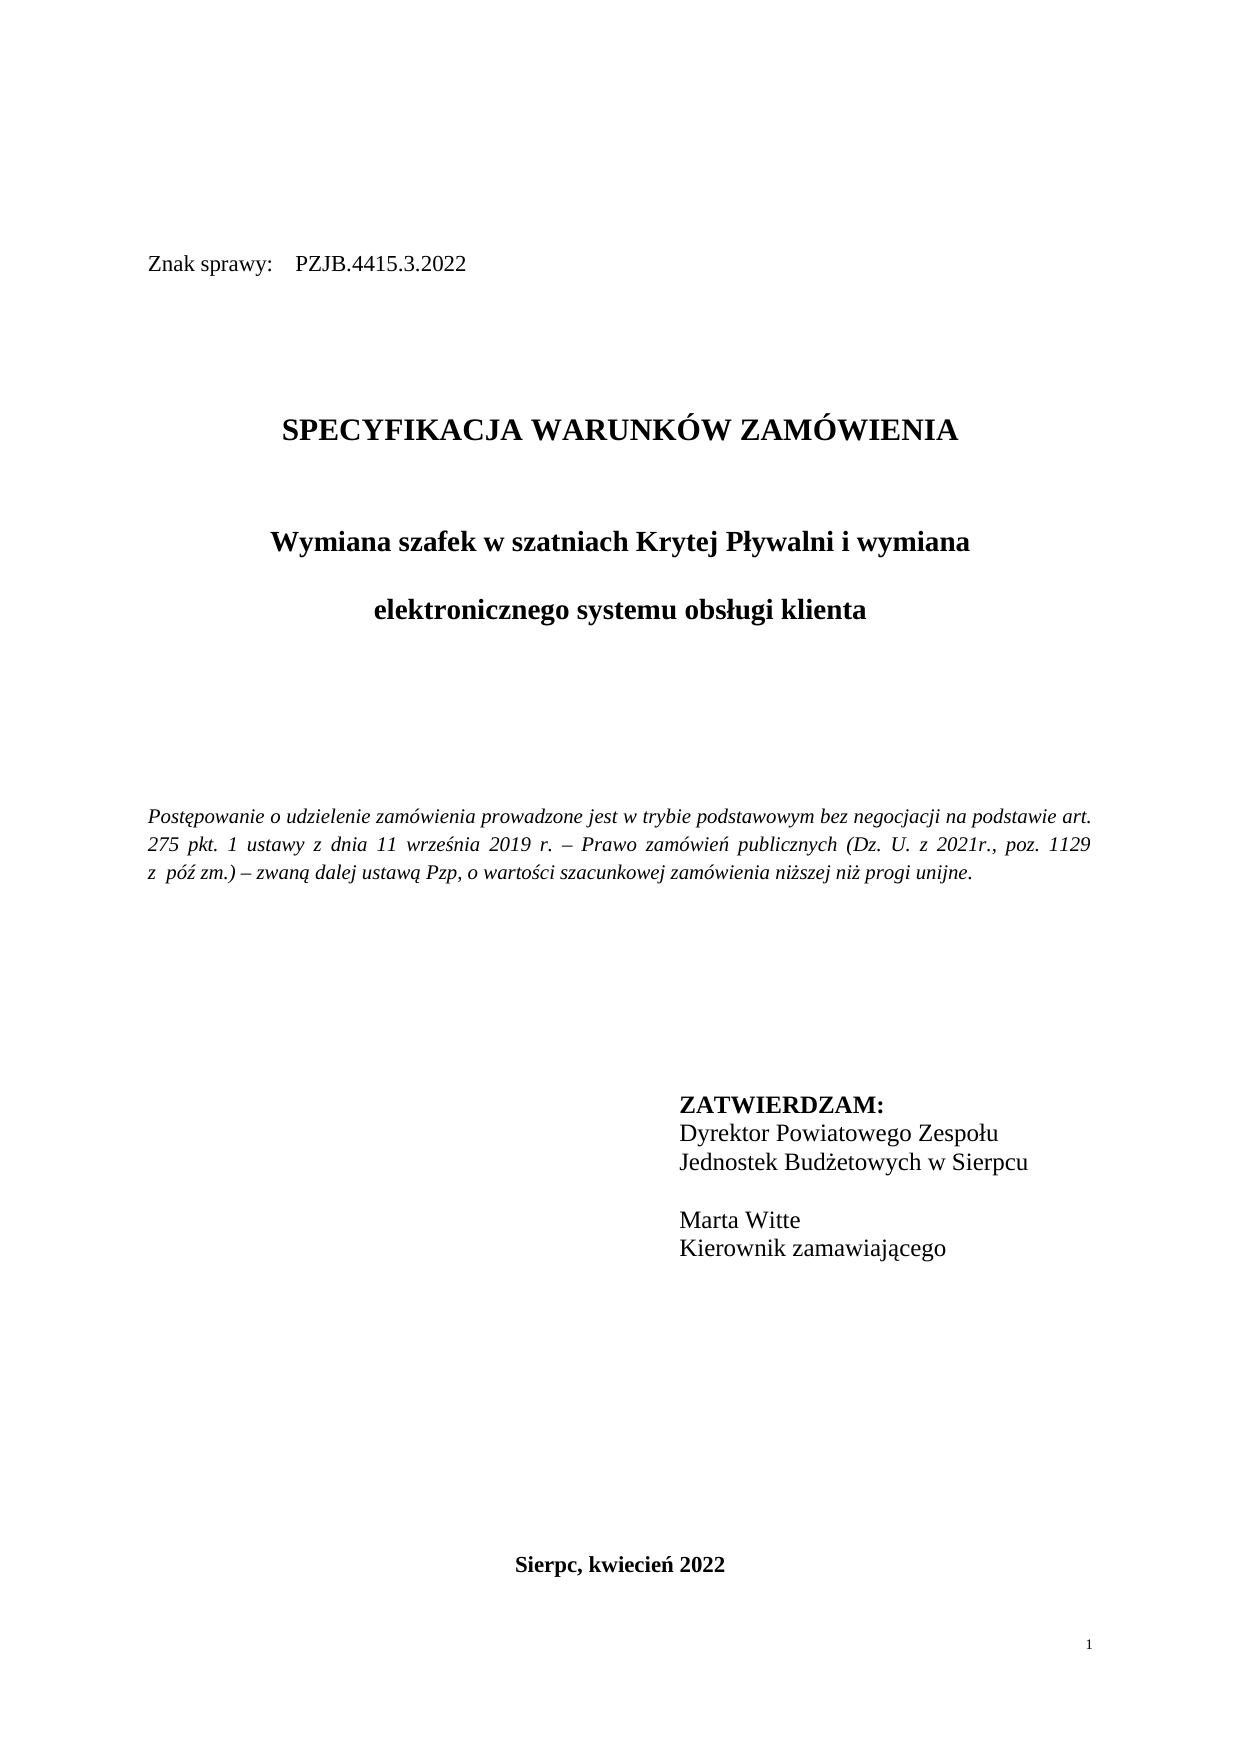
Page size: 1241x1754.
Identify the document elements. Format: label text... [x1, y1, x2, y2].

text elektronicznego systemu obsługi klienta [148, 592, 1093, 626]
text Postępowanie o udzielenie zamówienia prowadzone jest w trybie podstawowym bez negocjacji na podstawie art. 275 pkt. 1 ustawy z dnia 11 września 2019 r. – Prawo zamówień publicznych (Dz. U. z 2021r., poz. 1129 z póź zm.) – zwaną dalej ustawą Pzp, o wartości szacunkowej zamówienia niższej niż progi unijne. [148, 804, 1093, 884]
text Znak sprawy: PZJB.4415.3.2022 [148, 250, 1093, 276]
text Sierpc, kwiecień 2022 [148, 1551, 1093, 1577]
text Wymiana szafek w szatniach Krytej Pływalni i wymiana [148, 524, 1093, 558]
text Dyrektor Powiatowego Zespołu [148, 1118, 1093, 1147]
text Marta Witte [148, 1205, 1093, 1233]
text SPECYFIKACJA WARUNKÓW ZAMÓWIENIA [148, 411, 1093, 447]
text ZATWIERDZAM: [148, 1090, 1093, 1118]
text Jednostek Budżetowych w Sierpcu [148, 1147, 1093, 1176]
text Kierownik zamawiającego [148, 1233, 1093, 1262]
